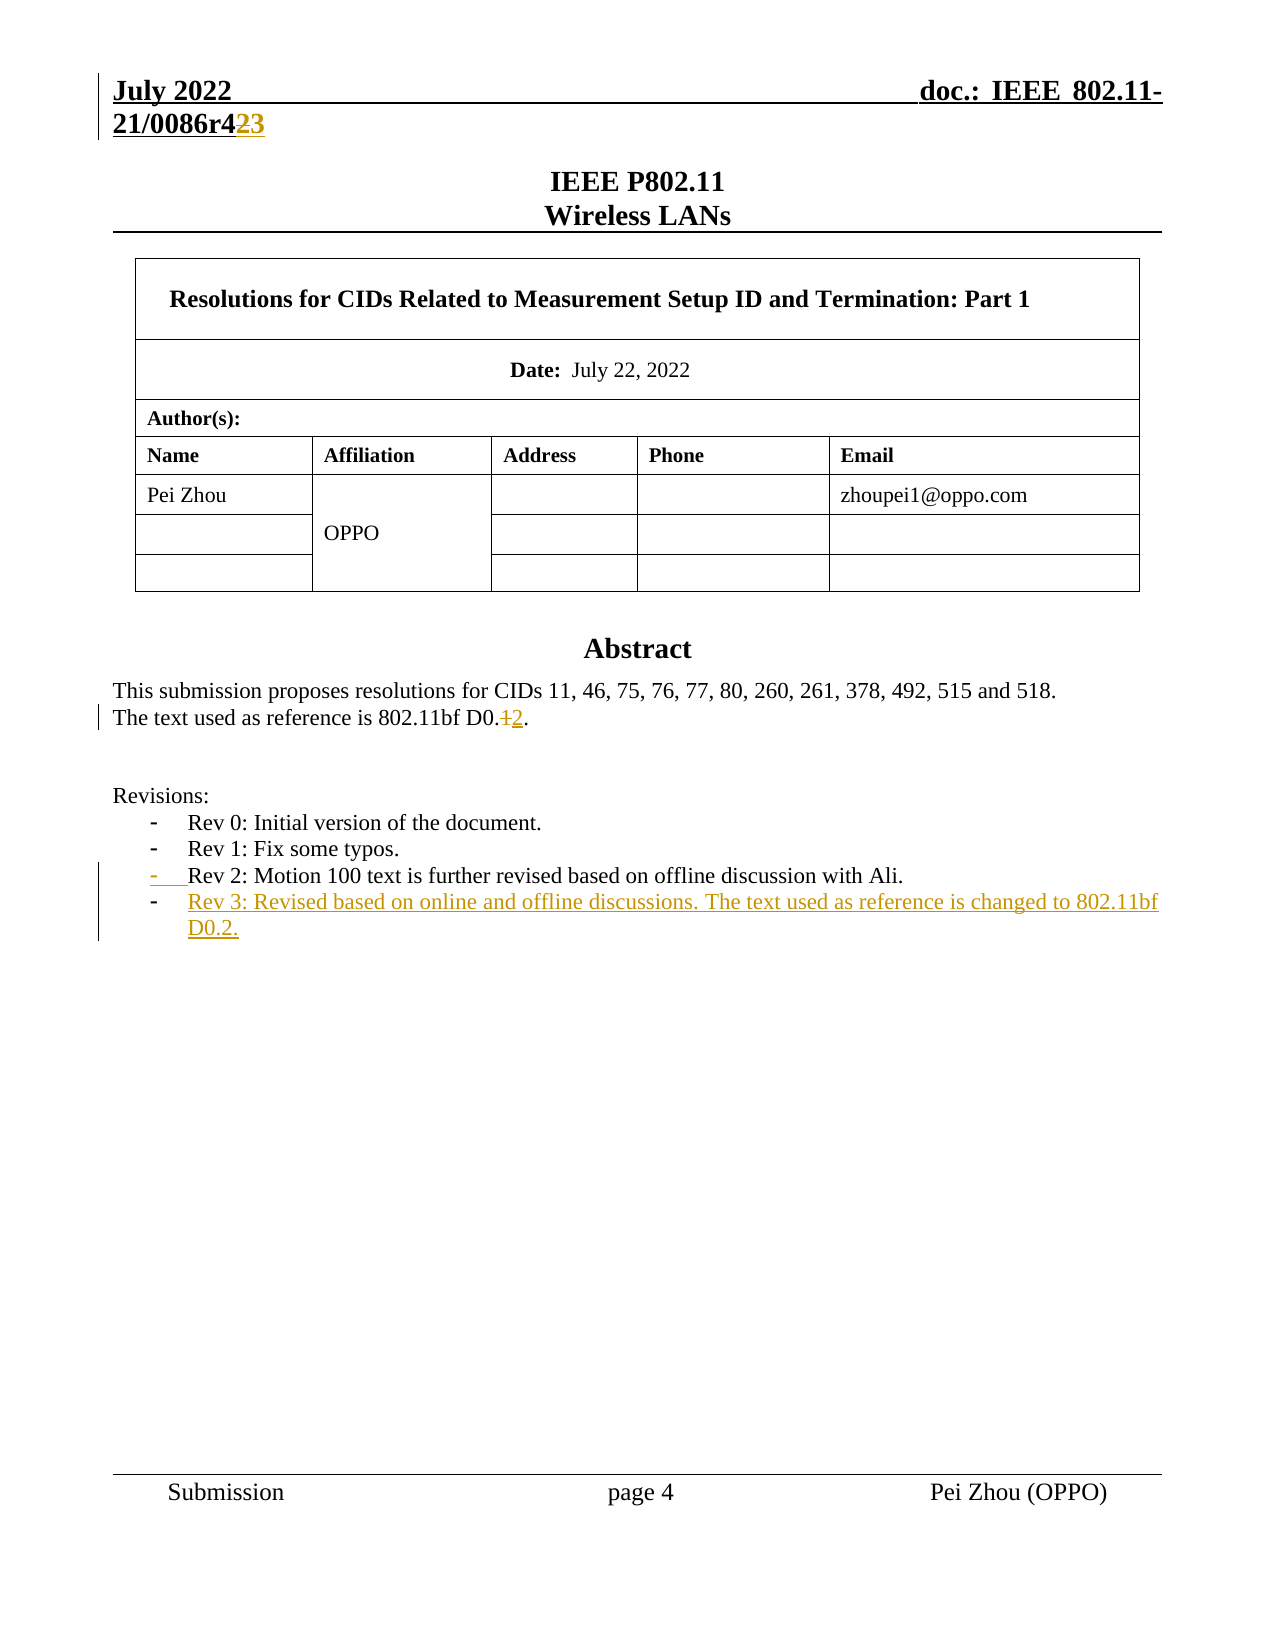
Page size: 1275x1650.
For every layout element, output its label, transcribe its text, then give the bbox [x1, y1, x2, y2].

text Revisions: [112, 783, 1162, 809]
table_cell Affiliation [313, 437, 491, 474]
table_cell [492, 475, 637, 514]
text The text used as reference is 802.11bf D0.. [112, 703, 1162, 730]
table_cell Pei Zhou [136, 475, 312, 514]
text IEEE P802.11 Wireless LANs [112, 164, 1162, 233]
text Abstract [112, 631, 1162, 665]
table_cell Phone [638, 437, 829, 474]
table_cell Date: July 22, 2022 [136, 340, 1139, 399]
table_cell [638, 515, 829, 554]
table_cell [492, 555, 637, 591]
list Rev 1: Fix some typos. [150, 835, 1162, 862]
list Rev 0: Initial version of the document. [150, 809, 1162, 835]
list Rev 2: Motion 100 text is further revised based on offline discussion with Ali. [150, 862, 1162, 888]
table_cell zhoupei1@oppo.com [830, 475, 1139, 514]
table_cell [830, 555, 1139, 591]
table_cell Author(s): [136, 400, 1139, 436]
table_cell [136, 555, 312, 591]
table_cell [830, 515, 1139, 554]
table_cell Address [492, 437, 637, 474]
text This submission proposes resolutions for CIDs 11, 46, 75, 76, 77, 80, 260, 261, 378, 492, 515 and 518. [112, 677, 1162, 703]
table_cell [638, 555, 829, 591]
table_cell [638, 475, 829, 514]
table_cell Name [136, 437, 312, 474]
table_cell [136, 515, 312, 554]
table_header Resolutions for CIDs Related to Measurement Setup ID and Termination: Part 1 [136, 259, 1139, 339]
table_cell OPPO [313, 475, 491, 591]
table_cell Email [830, 437, 1139, 474]
table_cell [492, 515, 637, 554]
